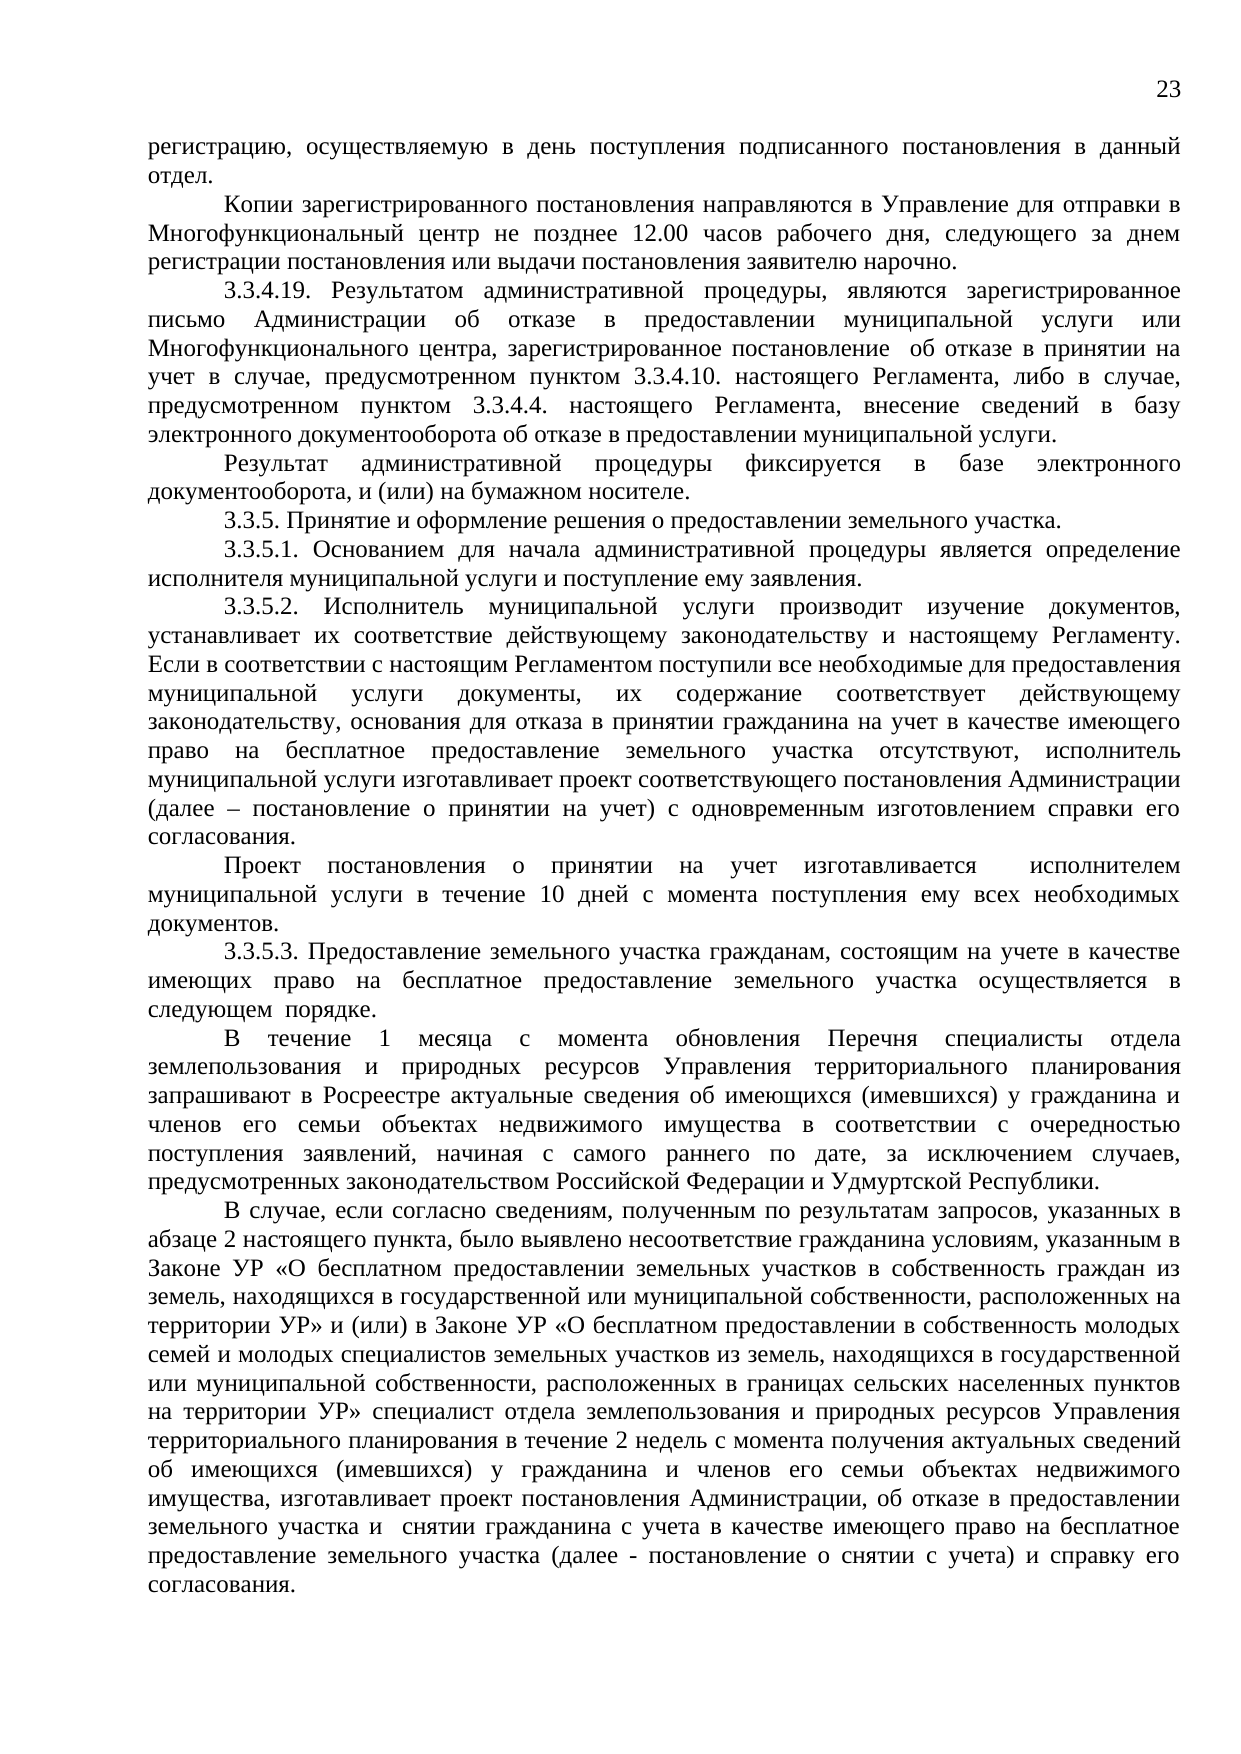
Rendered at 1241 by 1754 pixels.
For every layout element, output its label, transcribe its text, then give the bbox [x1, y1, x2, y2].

text 3.3.5.2. Исполнитель муниципальной услуги производит изучение документов, устанавливает их соответствие действующему законодательству и настоящему Регламенту. Если в соответствии с настоящим Регламентом поступили все необходимые для предоставления муниципальной услуги документы, их содержание соответствует действующему законодательству, основания для отказа в принятии гражданина на учет в качестве имеющего право на бесплатное предоставление земельного участка отсутствуют, исполнитель муниципальной услуги изготавливает проект соответствующего постановления Администрации (далее – постановление о принятии на учет) с одновременным изготовлением справки его согласования. [148, 591, 1182, 850]
text 3.3.5.3. Предоставление земельного участка гражданам, состоящим на учете в качестве имеющих право на бесплатное предоставление земельного участка осуществляется в следующем порядке. [148, 936, 1182, 1023]
text Проект постановления о принятии на учет изготавливается исполнителем муниципальной услуги в течение 10 дней с момента поступления ему всех необходимых документов. [148, 850, 1182, 936]
text В течение 1 месяца с момента обновления Перечня специалисты отдела землепользования и природных ресурсов Управления территориального планирования запрашивают в Росреестре актуальные сведения об имеющихся (имевшихся) у гражданина и членов его семьи объектах недвижимого имущества в соответствии с очередностью поступления заявлений, начиная с самого раннего по дате, за исключением случаев, предусмотренных законодательством Российской Федерации и Удмуртской Республики. [148, 1023, 1182, 1195]
text В случае, если согласно сведениям, полученным по результатам запросов, указанных в абзаце 2 настоящего пункта, было выявлено несоответствие гражданина условиям, указанным в Законе УР «О бесплатном предоставлении земельных участков в собственность граждан из земель, находящихся в государственной или муниципальной собственности, расположенных на территории УР» и (или) в Законе УР «О бесплатном предоставлении в собственность молодых семей и молодых специалистов земельных участков из земель, находящихся в государственной или муниципальной собственности, расположенных в границах сельских населенных пунктов на территории УР» специалист отдела землепользования и природных ресурсов Управления территориального планирования в течение 2 недель с момента получения актуальных сведений об имеющихся (имевшихся) у гражданина и членов его семьи объектах недвижимого имущества, изготавливает проект постановления Администрации, об отказе в предоставлении земельного участка и снятии гражданина с учета в качестве имеющего право на бесплатное предоставление земельного участка (далее - постановление о снятии с учета) и справку его согласования. [148, 1195, 1182, 1598]
text 3.3.5. Принятие и оформление решения о предоставлении земельного участка. [148, 505, 1182, 534]
text Копии зарегистрированного постановления направляются в Управление для отправки в Многофункциональный центр не позднее 12.00 часов рабочего дня, следующего за днем регистрации постановления или выдачи постановления заявителю нарочно. [148, 189, 1182, 275]
text 3.3.4.19. Результатом административной процедуры, являются зарегистрированное письмо Администрации об отказе в предоставлении муниципальной услуги или Многофункционального центра, зарегистрированное постановление об отказе в принятии на учет в случае, предусмотренном пунктом 3.3.4.10. настоящего Регламента, либо в случае, предусмотренном пунктом 3.3.4.4. настоящего Регламента, внесение сведений в базу электронного документооборота об отказе в предоставлении муниципальной услуги. [148, 275, 1182, 448]
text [148, 131, 1182, 189]
text 3.3.5.1. Основанием для начала административной процедуры является определение исполнителя муниципальной услуги и поступление ему заявления. [148, 534, 1182, 591]
text Результат административной процедуры фиксируется в базе электронного документооборота, и (или) на бумажном носителе. [148, 448, 1182, 505]
